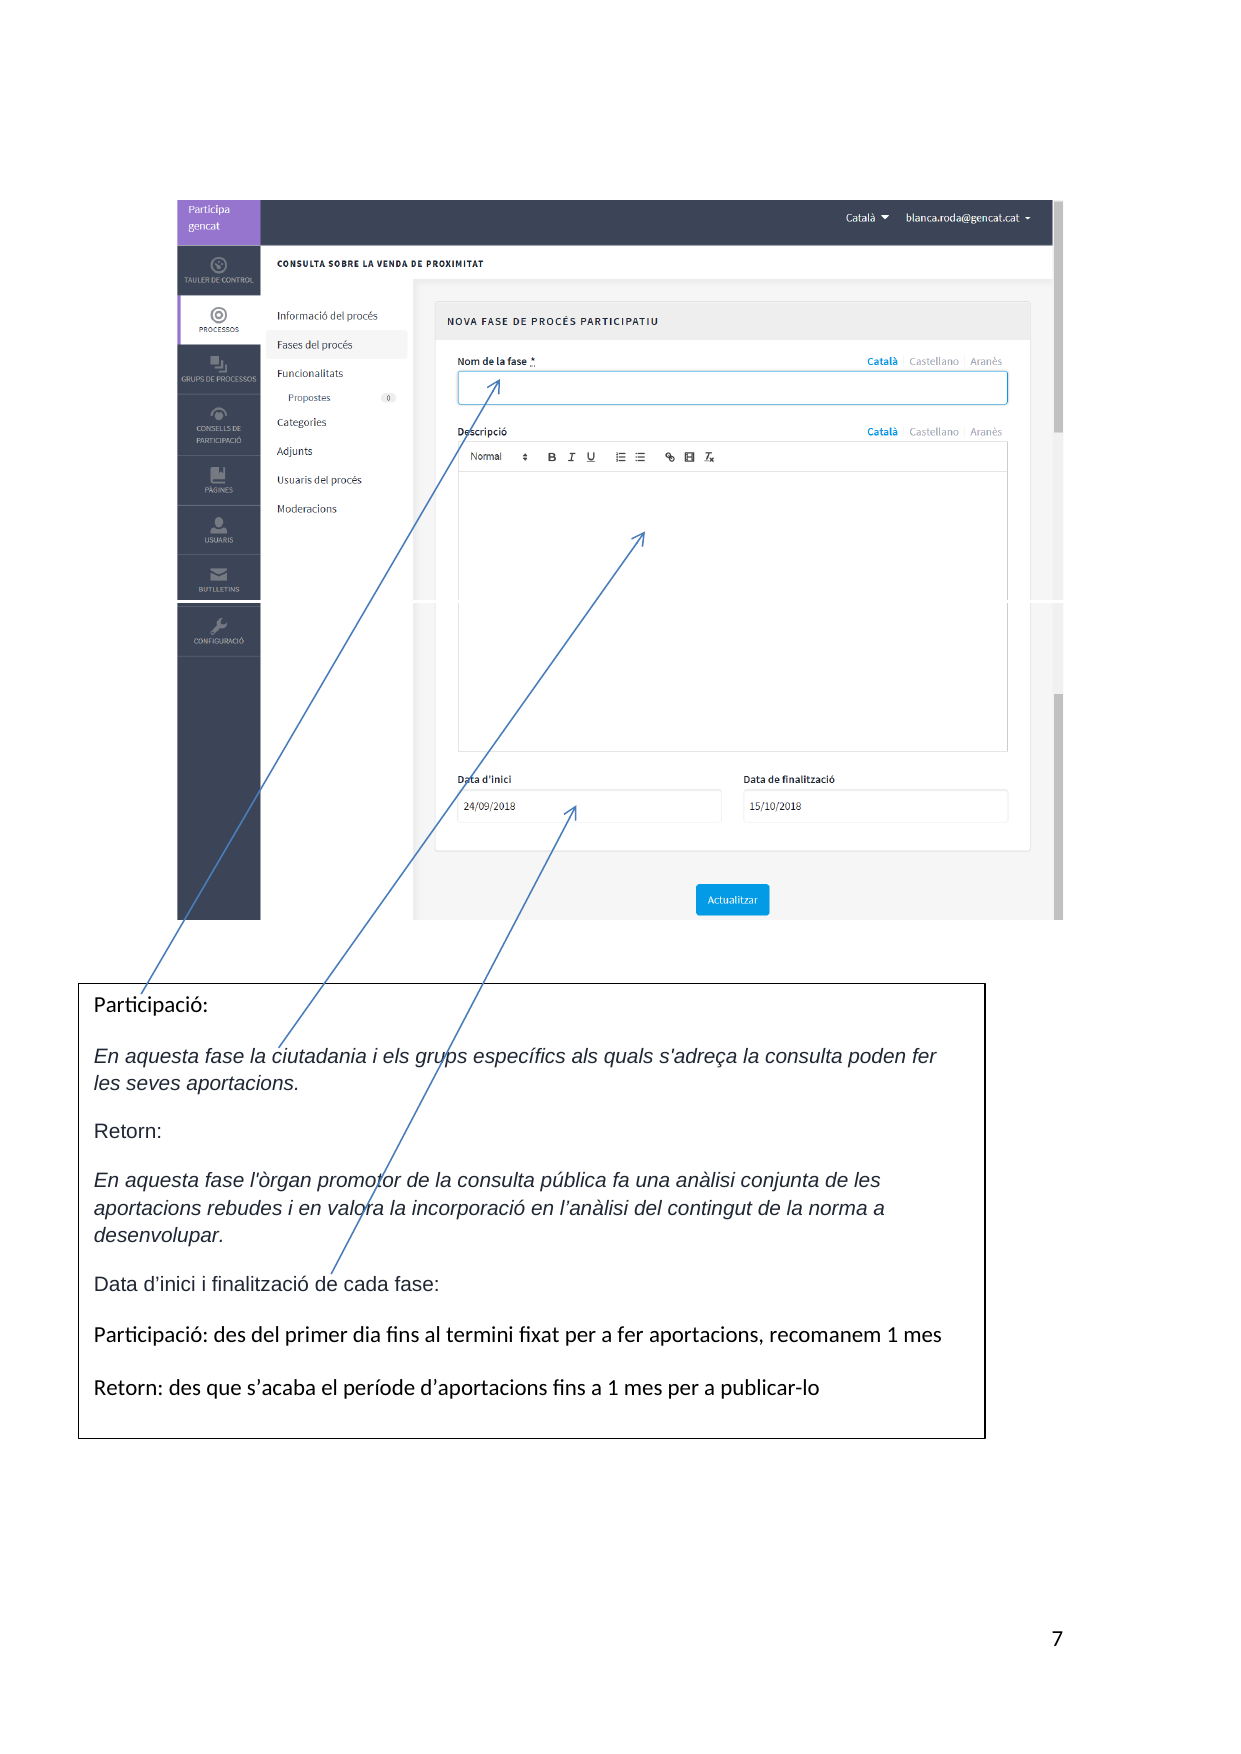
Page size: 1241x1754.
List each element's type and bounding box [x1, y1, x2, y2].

picture [372, 603, 1064, 920]
picture [177, 200, 1064, 600]
picture [177, 603, 367, 920]
picture [186, 603, 592, 920]
